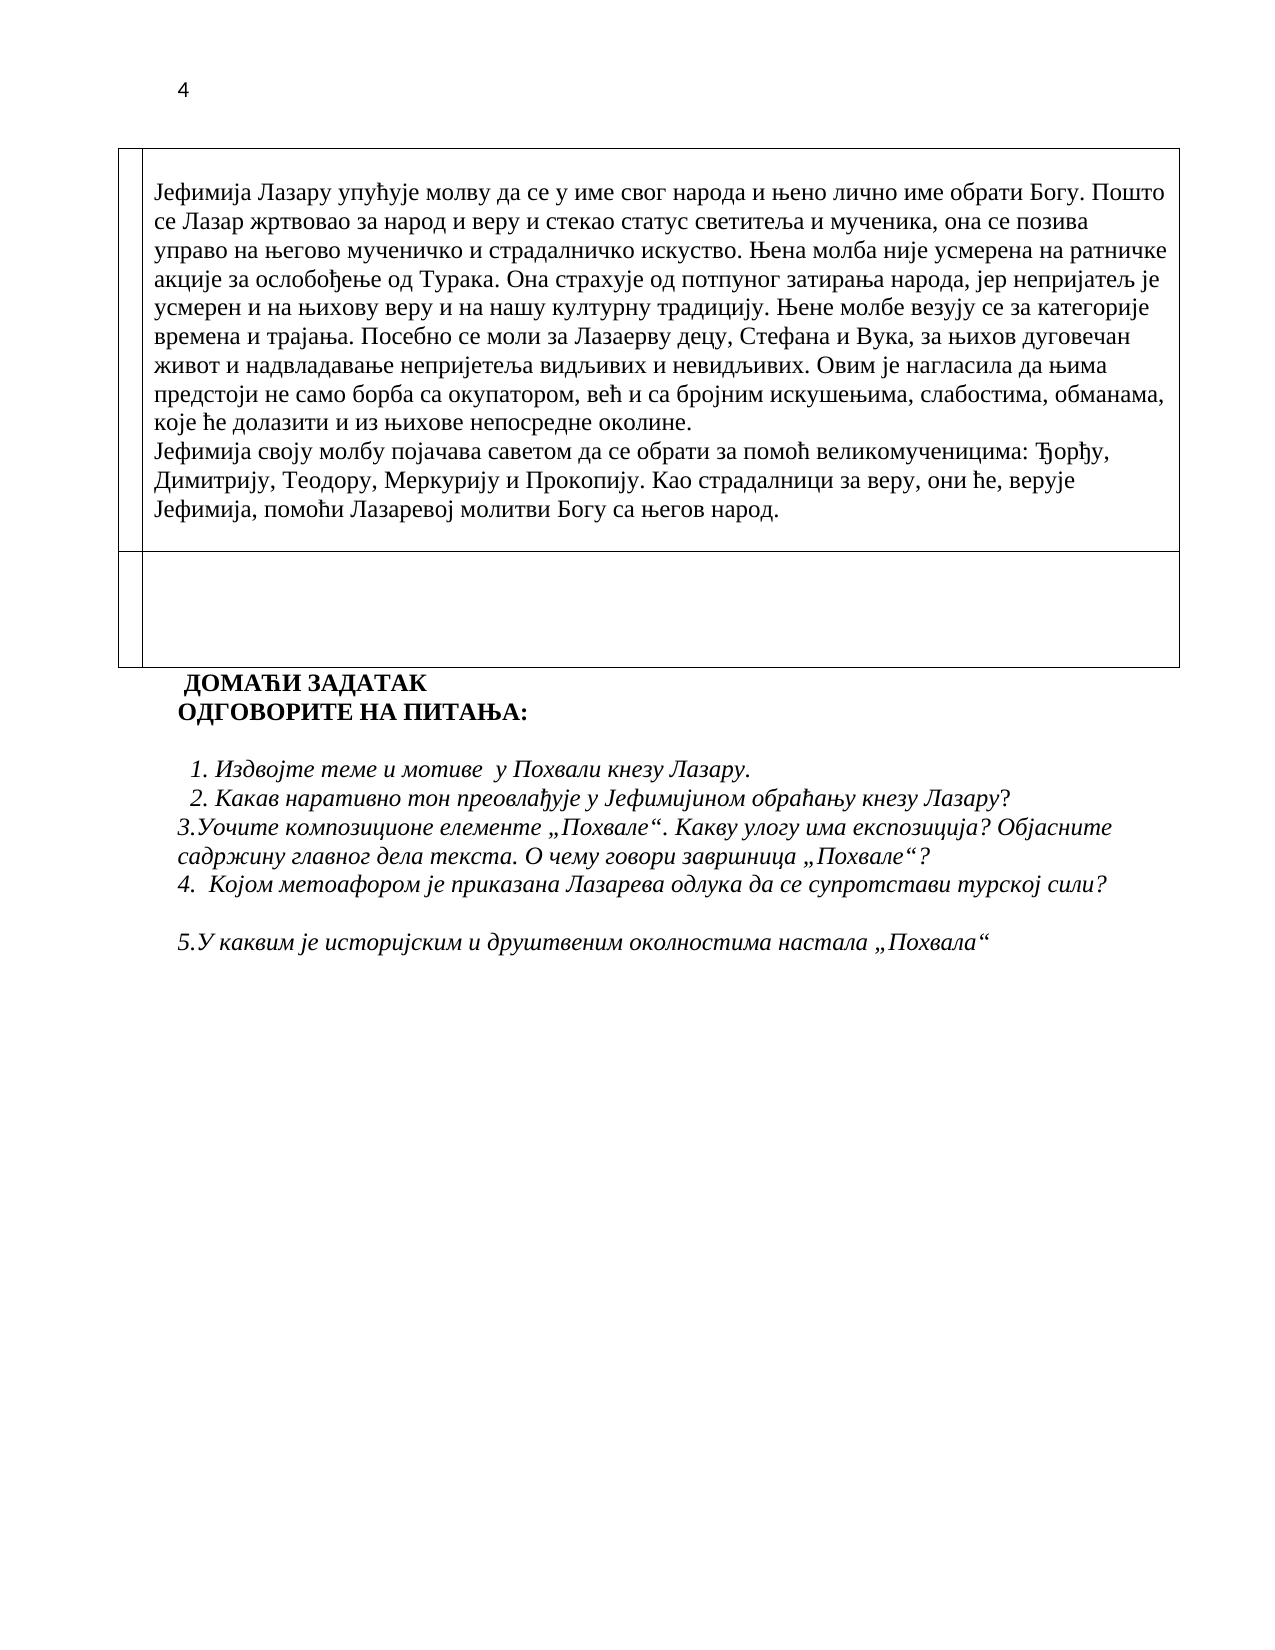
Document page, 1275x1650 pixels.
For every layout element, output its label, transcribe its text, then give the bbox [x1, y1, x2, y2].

text 4. Којом метоафором је приказана Лазарева одлука да се супротстави турској сили? [177, 869, 1157, 898]
text 1. Издвојте теме и мотиве у Похвали кнезу Лазару. [177, 754, 1157, 783]
text 5.У каквим је историјским и друштвеним околностима настала „Похвала“ [177, 927, 1157, 956]
text ДОМАЋИ ЗАДАТАК [177, 668, 1157, 697]
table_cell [143, 149, 1179, 551]
table_cell [119, 552, 142, 667]
text ОДГОВОРИТЕ НА ПИТАЊА: [177, 697, 1157, 726]
text 3.Уочите композиционе елементе „Похвале“. Какву улогу има експозиција? Објасните садржину главног дела текста. О чему говори завршница „Похвале“? [177, 812, 1157, 869]
table_cell [119, 149, 142, 551]
text 2. Какав наративно тон преовлађује у Јефимијином обраћању кнезу Лазару? [177, 783, 1157, 812]
table_cell [143, 552, 1179, 667]
